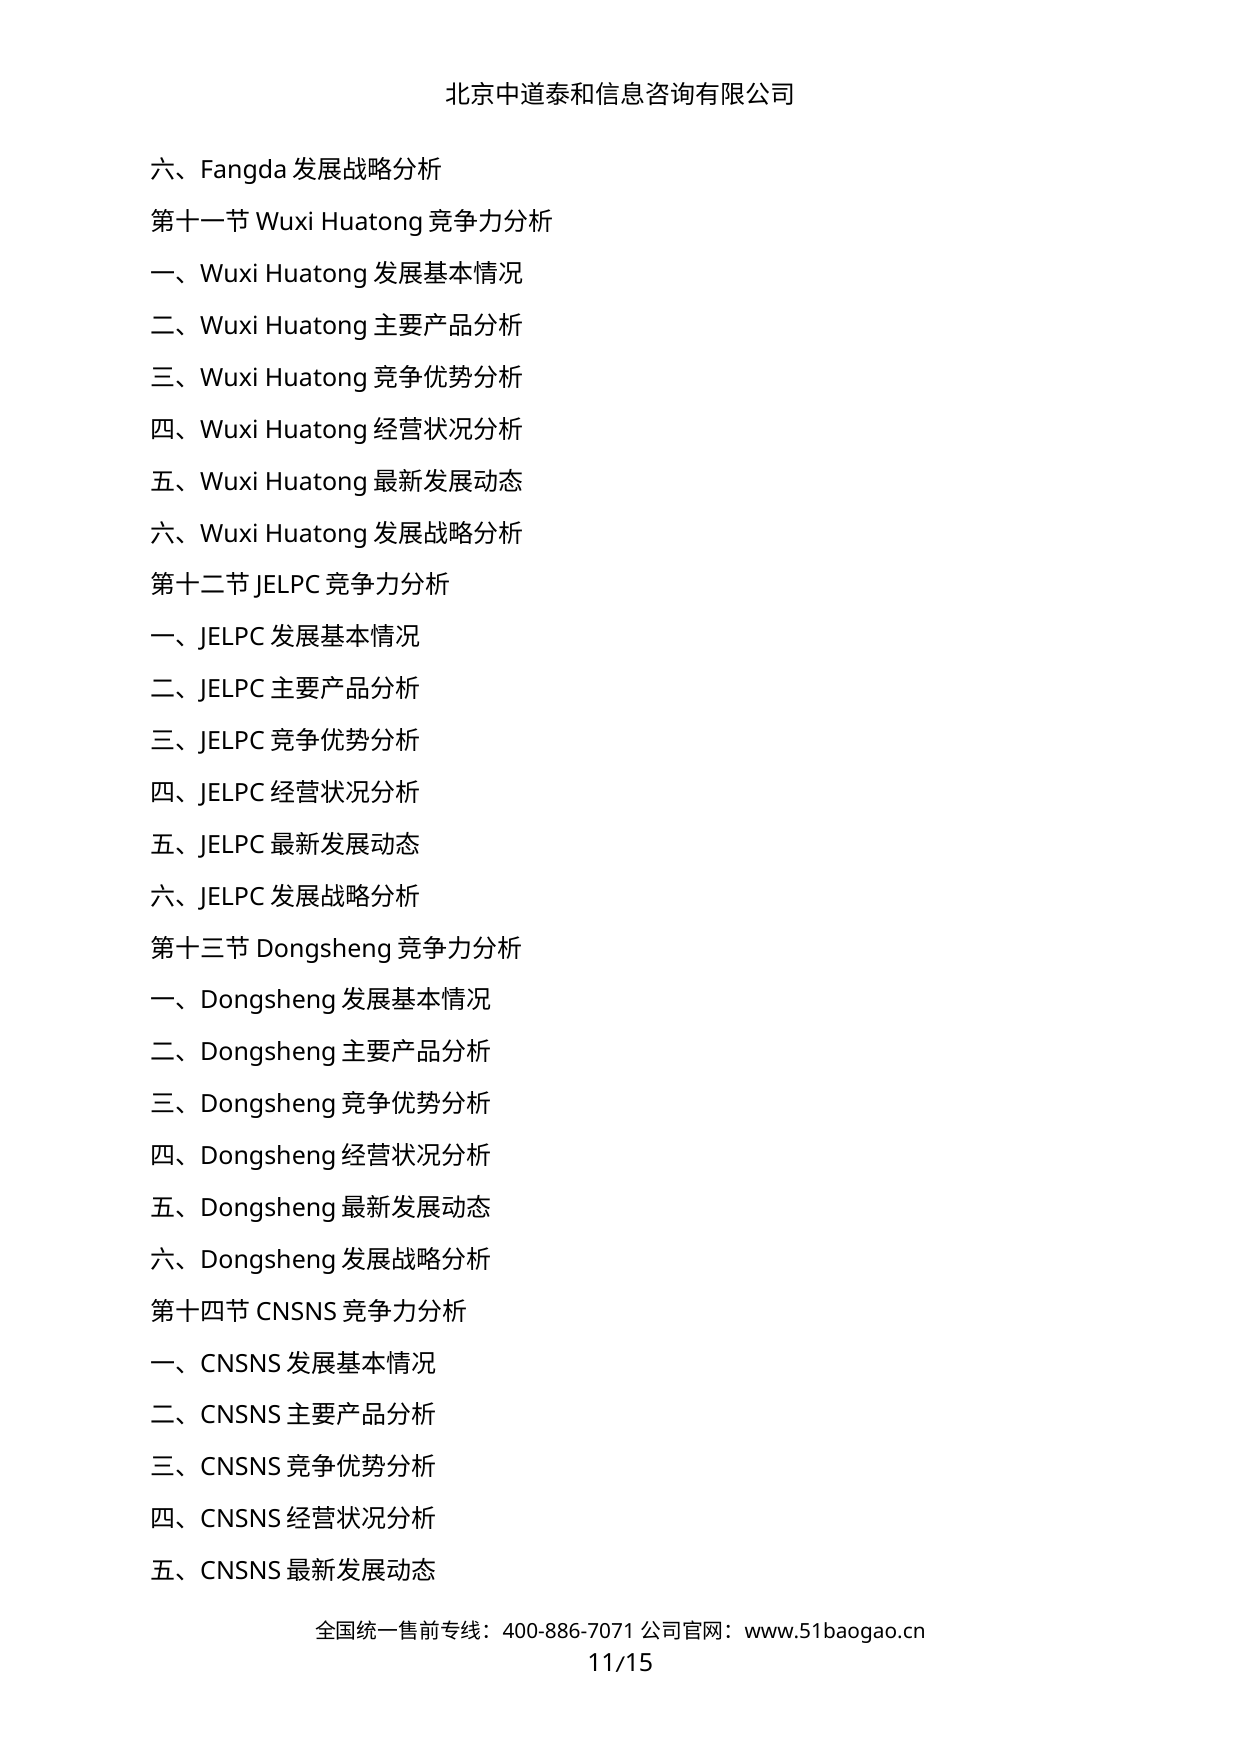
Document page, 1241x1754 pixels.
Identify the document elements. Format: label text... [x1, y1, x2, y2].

text 六、Wuxi Huatong发展战略分析 [150, 513, 1090, 549]
text 三、CNSNS竞争优势分析 [150, 1447, 1090, 1483]
text 六、Dongsheng发展战略分析 [150, 1239, 1090, 1276]
text 第十二节 JELPC竞争力分析 [150, 565, 1090, 601]
text 六、JELPC发展战略分析 [150, 876, 1090, 912]
text 一、CNSNS发展基本情况 [150, 1343, 1090, 1379]
text 四、JELPC经营状况分析 [150, 772, 1090, 809]
text 一、JELPC发展基本情况 [150, 617, 1090, 653]
text 二、JELPC主要产品分析 [150, 669, 1090, 705]
text 二、CNSNS主要产品分析 [150, 1395, 1090, 1431]
text 五、CNSNS最新发展动态 [150, 1551, 1090, 1587]
text 五、Wuxi Huatong最新发展动态 [150, 461, 1090, 497]
text 三、Dongsheng竞争优势分析 [150, 1084, 1090, 1120]
text 五、Dongsheng最新发展动态 [150, 1187, 1090, 1224]
text 二、Dongsheng主要产品分析 [150, 1032, 1090, 1068]
text 六、Fangda发展战略分析 [150, 150, 1090, 186]
text 第十三节 Dongsheng竞争力分析 [150, 928, 1090, 964]
text 五、JELPC最新发展动态 [150, 824, 1090, 861]
text 四、Dongsheng经营状况分析 [150, 1136, 1090, 1172]
text 三、JELPC竞争优势分析 [150, 721, 1090, 757]
text 四、CNSNS经营状况分析 [150, 1499, 1090, 1535]
text 一、Wuxi Huatong发展基本情况 [150, 254, 1090, 290]
text 一、Dongsheng发展基本情况 [150, 980, 1090, 1016]
text 三、Wuxi Huatong竞争优势分析 [150, 357, 1090, 394]
text 第十四节 CNSNS竞争力分析 [150, 1291, 1090, 1327]
text 四、Wuxi Huatong经营状况分析 [150, 409, 1090, 446]
text 第十一节 Wuxi Huatong竞争力分析 [150, 202, 1090, 238]
text 二、Wuxi Huatong主要产品分析 [150, 306, 1090, 342]
